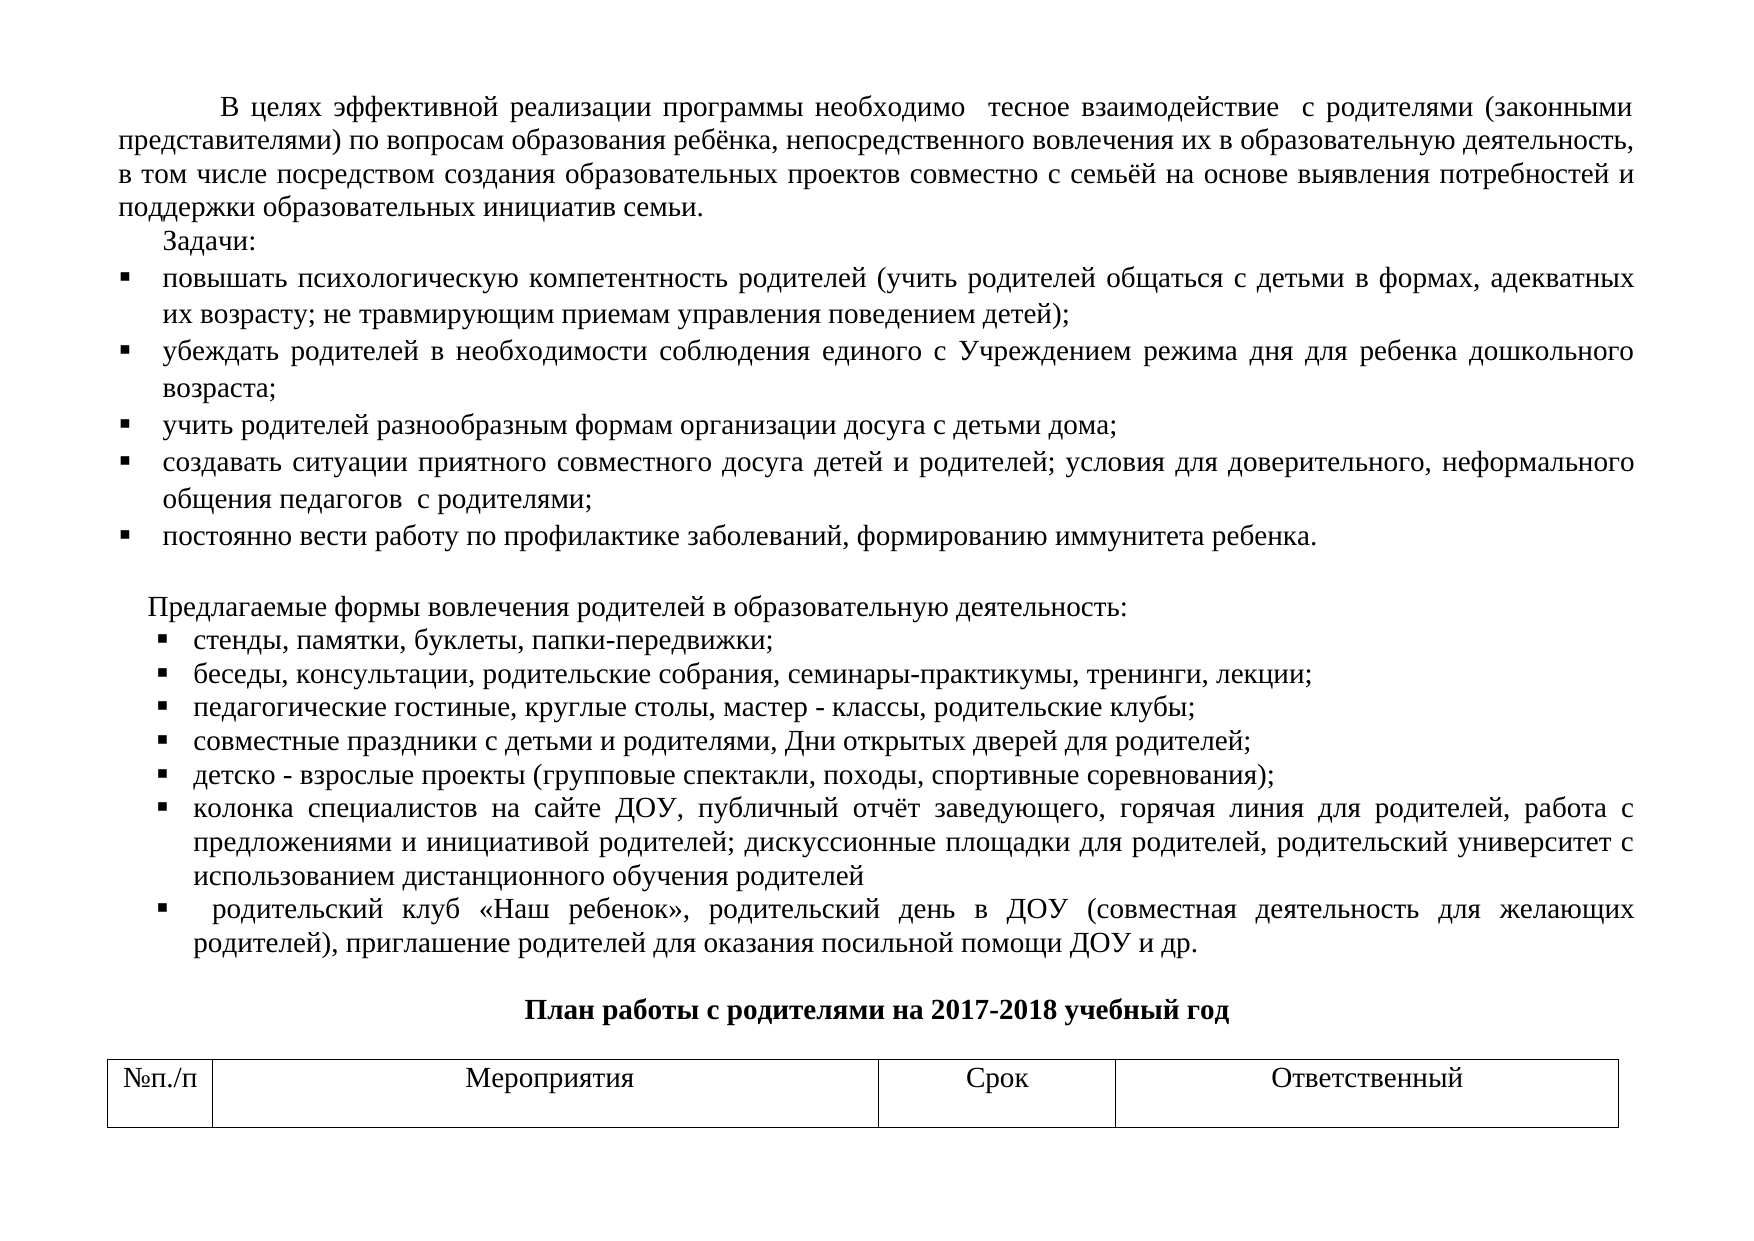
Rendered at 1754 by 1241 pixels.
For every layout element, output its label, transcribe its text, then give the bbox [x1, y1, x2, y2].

list создавать ситуации приятного совместного досуга детей и родителей; условия для доверительного, неформального общения педагогов с родителями; [118, 444, 1636, 515]
table_header Мероприятия [213, 1060, 878, 1127]
list совместные праздники с детьми и родителями, Дни открытых дверей для родителей; [156, 723, 1636, 757]
list стенды, памятки, буклеты, папки-передвижки; [156, 622, 1636, 656]
list повышать психологическую компетентность родителей (учить родителей общаться с детьми в формах, адекватных их возрасту; не травмирующим приемам управления поведением детей); [118, 260, 1636, 330]
text План работы с родителями на 2017-2018 учебный год [118, 992, 1636, 1026]
list педагогические гостиные, круглые столы, мастер - классы, родительские клубы; [156, 689, 1636, 723]
table_header №п./п [108, 1060, 212, 1127]
list беседы, консультации, родительские собрания, семинары-практикумы, тренинги, лекции; [156, 656, 1636, 689]
table_header Срок [879, 1060, 1115, 1127]
text В целях эффективной реализации программы необходимо тесное взаимодействие с родителями (законными представителями) по вопросам образования ребёнка, непосредственного вовлечения их в образовательную деятельность, в том числе посредством создания образовательных проектов совместно с семьёй на основе выявления потребностей и поддержки образовательных инициатив семьи. [118, 89, 1636, 223]
text Предлагаемые формы вовлечения родителей в образовательную деятельность: [118, 589, 1636, 622]
list постоянно вести работу по профилактике заболеваний, формированию иммунитета ребенка. [118, 518, 1636, 552]
list учить родителей разнообразным формам организации досуга с детьми дома; [118, 407, 1636, 441]
list колонка специалистов на сайте ДОУ, публичный отчёт заведующего, горячая линия для родителей, работа с предложениями и инициативой родителей; дискуссионные площадки для родителей, родительский университет с использованием дистанционного обучения родителей [156, 791, 1636, 891]
list родительский клуб «Наш ребенок», родительский день в ДОУ (совместная деятельность для желающих родителей), приглашение родителей для оказания посильной помощи ДОУ и др. [156, 891, 1636, 958]
text Задачи: [118, 223, 1636, 256]
table_header Ответственный [1116, 1060, 1618, 1127]
list убеждать родителей в необходимости соблюдения единого с Учреждением режима дня для ребенка дошкольного возраста; [118, 333, 1636, 404]
list детско - взрослые проекты (групповые спектакли, походы, спортивные соревнования); [156, 757, 1636, 791]
